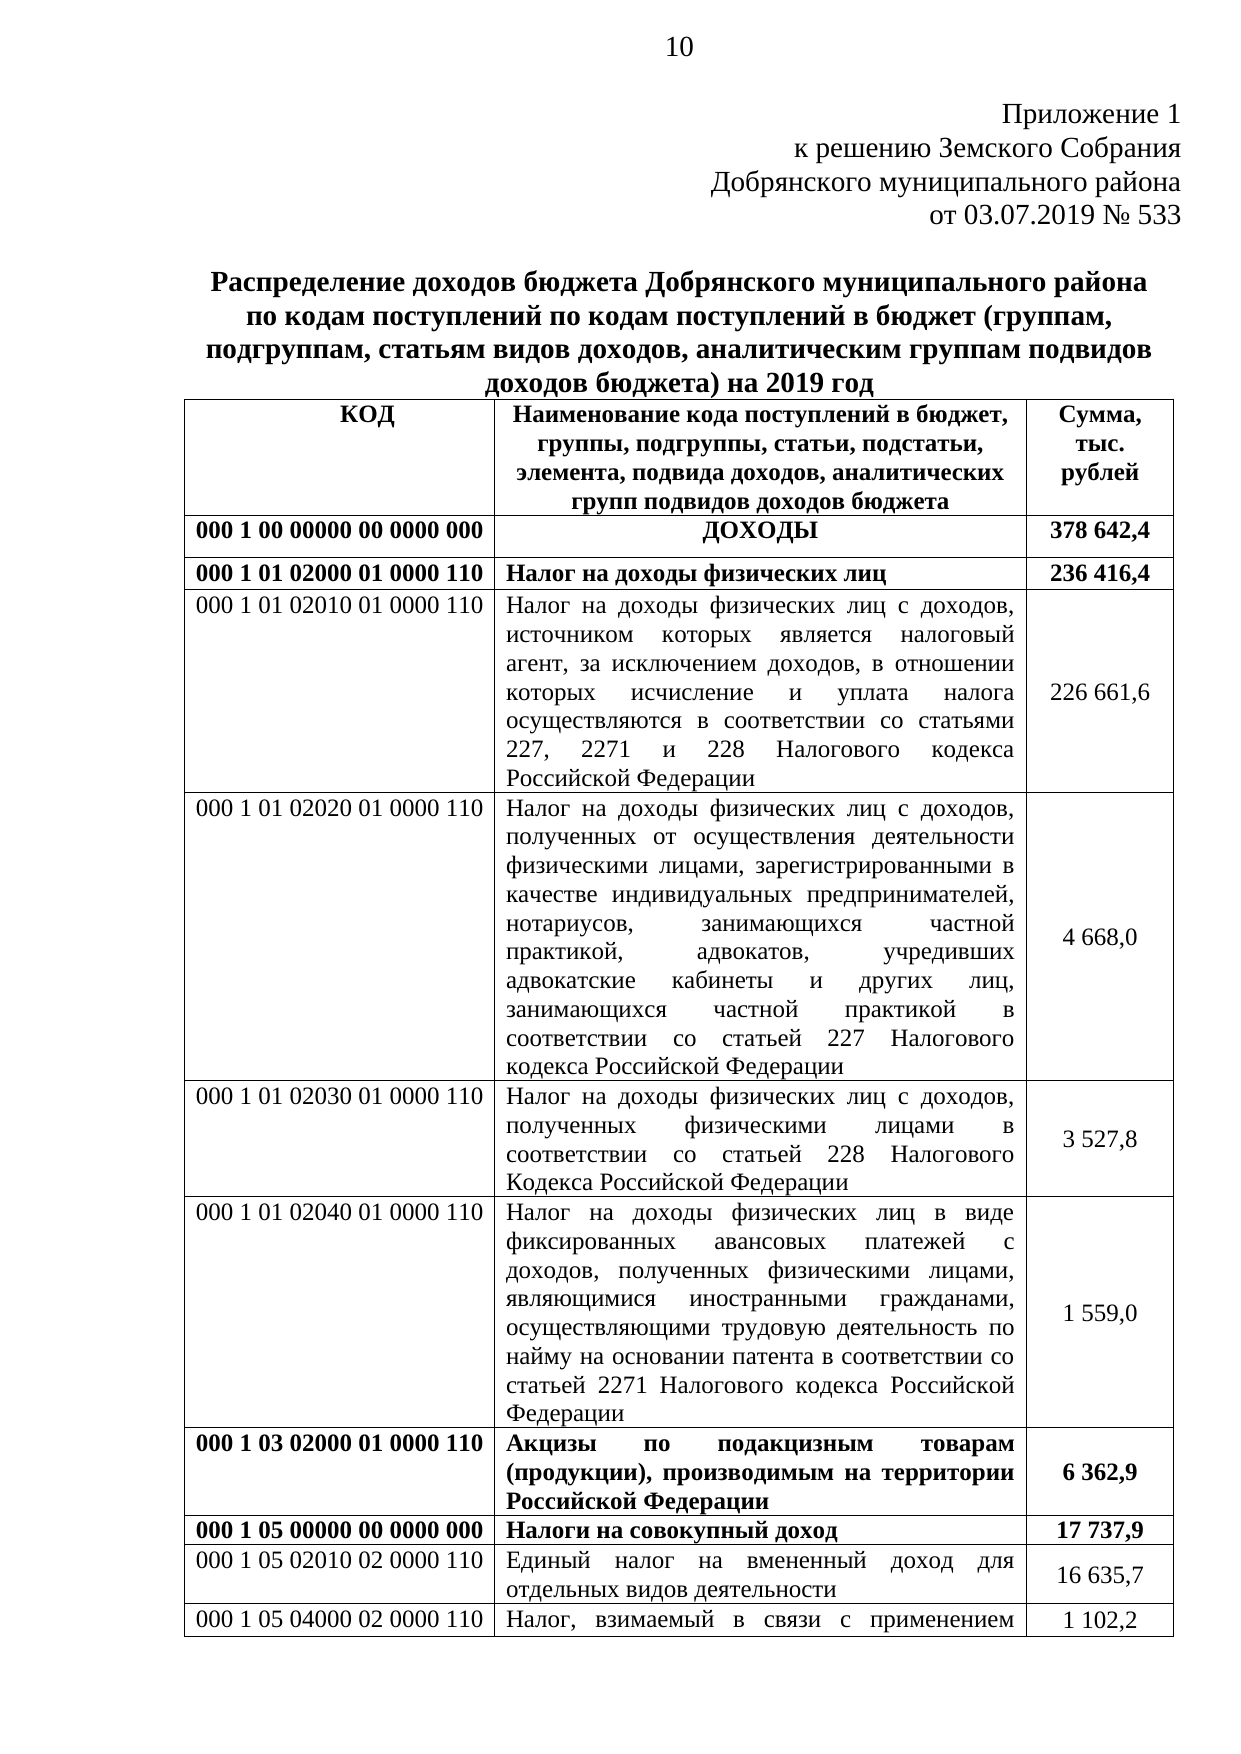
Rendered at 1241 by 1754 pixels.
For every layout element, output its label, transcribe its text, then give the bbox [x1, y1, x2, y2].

table_cell Наименование кода поступлений в бюджет, группы, подгруппы, статьи, подстатьи, элемента, подвида доходов, аналитических групп подвидов доходов бюджета [495, 400, 1026, 514]
table_cell Налог на доходы физических лиц с доходов, полученных от осуществления деятельности физическими лицами, зарегистрированными в качестве индивидуальных предпринимателей, нотариусов, занимающихся частной практикой, адвокатов, учредивших адвокатские кабинеты и других лиц, занимающихся частной практикой в соответствии со статьей 227 Налогового кодекса Российской Федерации [495, 793, 1026, 1080]
table_cell 6 362,9 [1027, 1428, 1173, 1514]
text к решению Земского Собрания [627, 130, 1181, 164]
table_cell 000 1 01 02010 01 0000 110 [185, 590, 494, 792]
text от 03.07.2019 № 533 [702, 197, 1181, 231]
table_cell Сумма, тыс. рублей [1027, 400, 1173, 514]
table_cell Налог на доходы физических лиц с доходов, полученных физическими лицами в соответствии со статьей 228 Налогового Кодекса Российской Федерации [495, 1081, 1026, 1196]
table_cell 16 635,7 [1027, 1545, 1173, 1603]
table_cell Единый налог на вмененный доход для отдельных видов деятельности [495, 1545, 1026, 1603]
text Добрянского муниципального района [113, 164, 1181, 197]
table_cell Налоги на совокупный доход [495, 1516, 1026, 1544]
table_cell 236 416,4 [1027, 558, 1173, 589]
table_cell 000 1 00 00000 00 0000 000 [185, 516, 494, 557]
table_cell Налог на доходы физических лиц [495, 558, 1026, 589]
table_cell Налог на доходы физических лиц с доходов, источником которых является налоговый агент, за исключением доходов, в отношении которых исчисление и уплата налога осуществляются в соответствии со статьями 227, 2271 и 228 Налогового кодекса Российской Федерации [495, 590, 1026, 792]
table_cell 1 559,0 [1027, 1197, 1173, 1427]
table_cell ДОХОДЫ [495, 516, 1026, 557]
table_cell 000 1 03 02000 01 0000 110 [185, 1428, 494, 1514]
table_cell 000 1 05 02010 02 0000 110 [185, 1545, 494, 1603]
table_cell Налог на доходы физических лиц в виде фиксированных авансовых платежей с доходов, полученных физическими лицами, являющимися иностранными гражданами, осуществляющими трудовую деятельность по найму на основании патента в соответствии со статьей 2271 Налогового кодекса Российской Федерации [495, 1197, 1026, 1427]
table_cell Акцизы по подакцизным товарам (продукции), производимым на территории Российской Федерации [495, 1428, 1026, 1514]
table_cell 000 1 01 02040 01 0000 110 [185, 1197, 494, 1427]
table_cell 4 668,0 [1027, 793, 1173, 1080]
table_cell КОД [185, 400, 494, 514]
table_header Распределение доходов бюджета Добрянского муниципального района по кодам поступлений по кодам поступлений в бюджет (группам, подгруппам, статьям видов доходов, аналитическим группам подвидов доходов бюджета) на 2019 год [184, 264, 1174, 398]
text Приложение 1 [627, 97, 1181, 130]
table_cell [185, 1604, 494, 1636]
table_cell 000 1 01 02030 01 0000 110 [185, 1081, 494, 1196]
table_cell 1 102,2 [1027, 1604, 1173, 1636]
table_cell 000 1 01 02020 01 0000 110 [185, 793, 494, 1080]
table_cell 17 737,9 [1027, 1516, 1173, 1544]
table_cell 226 661,6 [1027, 590, 1173, 792]
table_cell 000 1 05 00000 00 0000 000 [185, 1516, 494, 1544]
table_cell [495, 1604, 1026, 1636]
table_cell 3 527,8 [1027, 1081, 1173, 1196]
table_cell 000 1 01 02000 01 0000 110 [185, 558, 494, 589]
table_cell 378 642,4 [1027, 516, 1173, 557]
